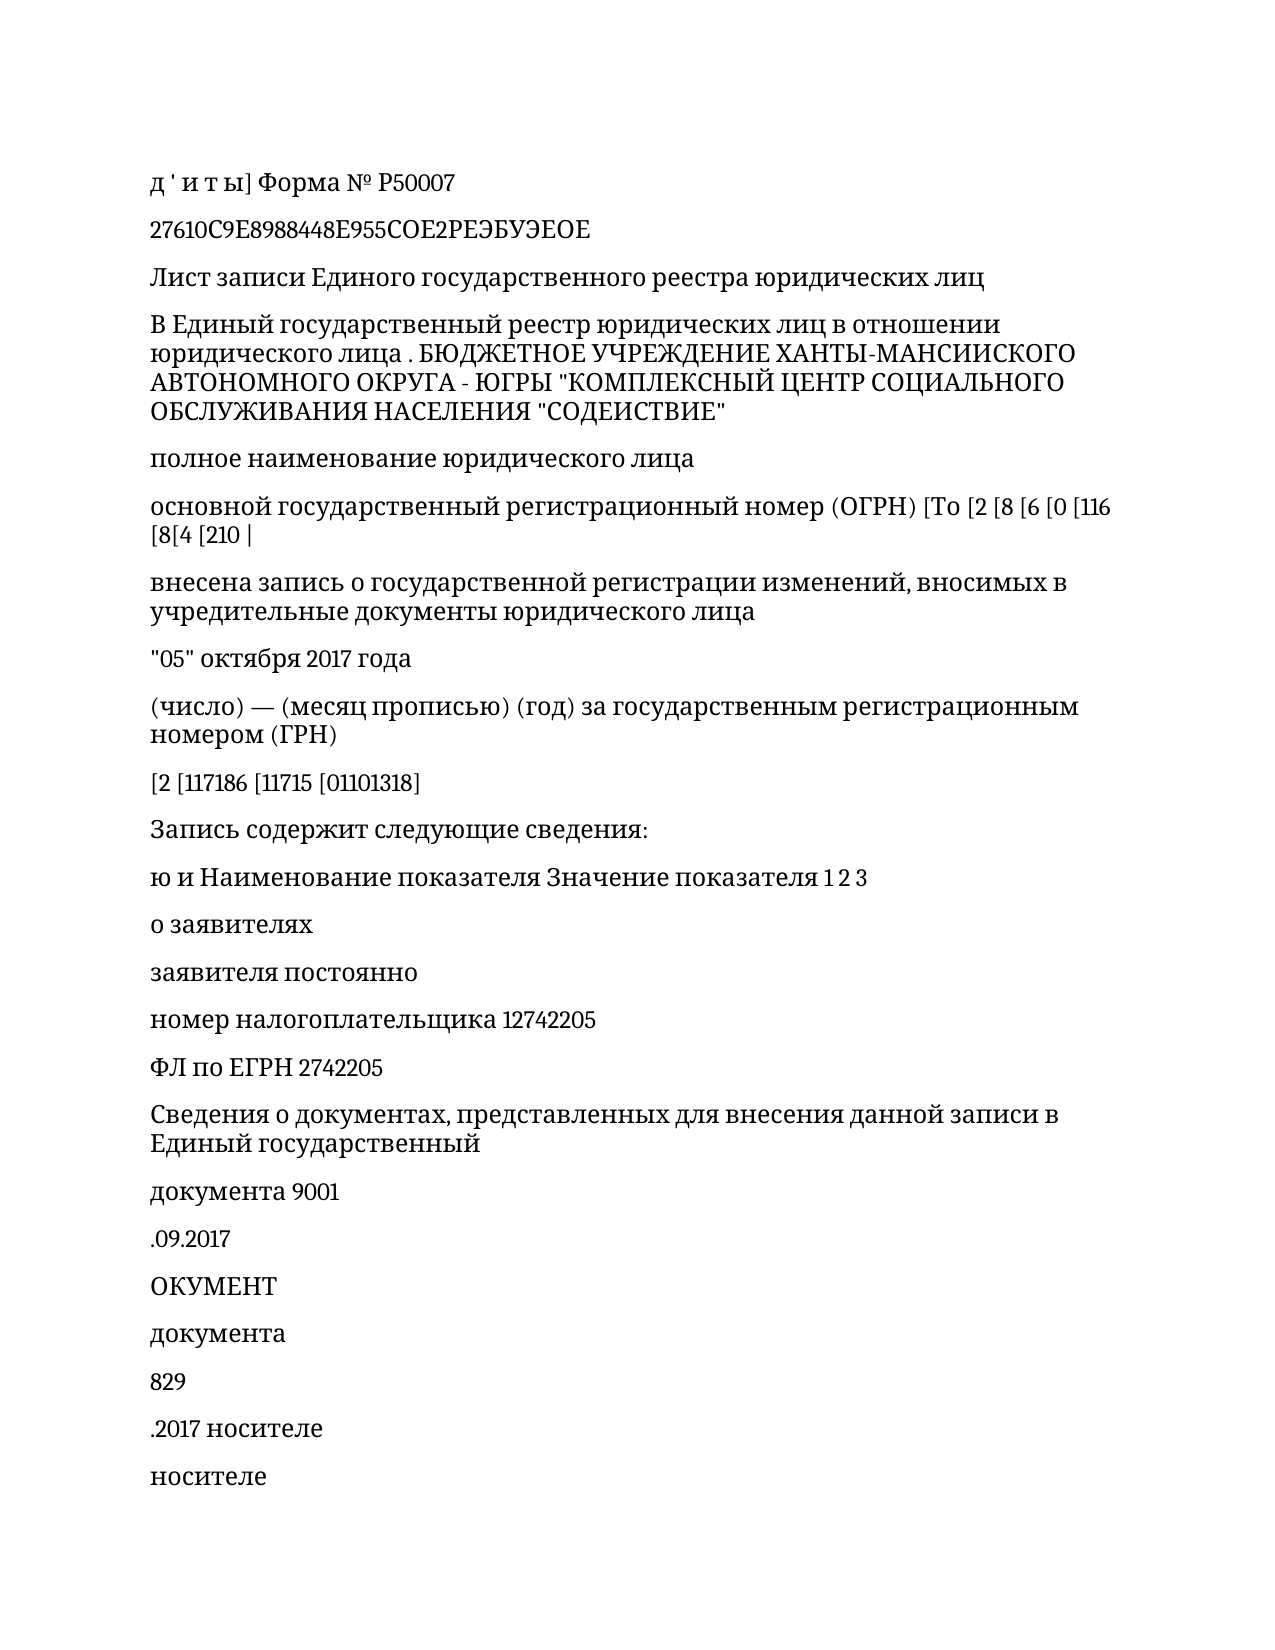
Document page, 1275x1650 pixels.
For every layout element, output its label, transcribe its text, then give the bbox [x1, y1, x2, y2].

text основной государственный регистрационный номер (ОГРН) [То [2 [8 [6 [0 [116 [8[4 [210 | [150, 492, 1125, 550]
text .2017 носителе [150, 1415, 1125, 1444]
text [2 [117186 [11715 [01101318] [150, 769, 1125, 797]
text номер налогоплательщика 12742205 [150, 1006, 1125, 1035]
text документа [150, 1320, 1125, 1349]
text Лист записи Единого государственного реестра юридических лиц [150, 264, 1125, 292]
text полное наименование юридического лица [150, 445, 1125, 474]
text 829 [150, 1367, 1125, 1396]
text д ' и т ы] Форма № Р50007 [150, 169, 1125, 197]
text носителе [150, 1462, 1125, 1491]
text ю и Наименование показателя Значение показателя 1 2 3 [150, 864, 1125, 892]
text "05" октября 2017 года [150, 645, 1125, 674]
text документа 9001 [150, 1177, 1125, 1206]
text внесена запись о государственной регистрации изменений, вносимых в учредительные документы юридического лица [150, 569, 1125, 626]
text 27610С9Е8988448Е955СОЕ2РЕЭБУЭЕОЕ [150, 216, 1125, 245]
text Запись содержит следующие сведения: [150, 816, 1125, 845]
text о заявителях [150, 911, 1125, 940]
text ОКУМЕНТ [150, 1272, 1125, 1301]
text Сведения о документах, представленных для внесения данной записи в Единый государственный [150, 1101, 1125, 1159]
text (число) — (месяц прописью) (год) за государственным регистрационным номером (ГРН) [150, 692, 1125, 750]
text заявителя постоянно [150, 959, 1125, 987]
text В Единый государственный реестр юридических лиц в отношении юридического лица . БЮДЖЕТНОЕ УЧРЕЖДЕНИЕ ХАНТЫ-МАНСИИСКОГО АВТОНОМНОГО ОКРУГА - ЮГРЫ "КОМПЛЕКСНЫЙ ЦЕНТР СОЦИАЛЬНОГО ОБСЛУЖИВАНИЯ НАСЕЛЕНИЯ "СОДЕИСТВИЕ" [150, 311, 1125, 426]
text .09.2017 [150, 1225, 1125, 1254]
text ФЛ по ЕГРН 2742205 [150, 1054, 1125, 1082]
